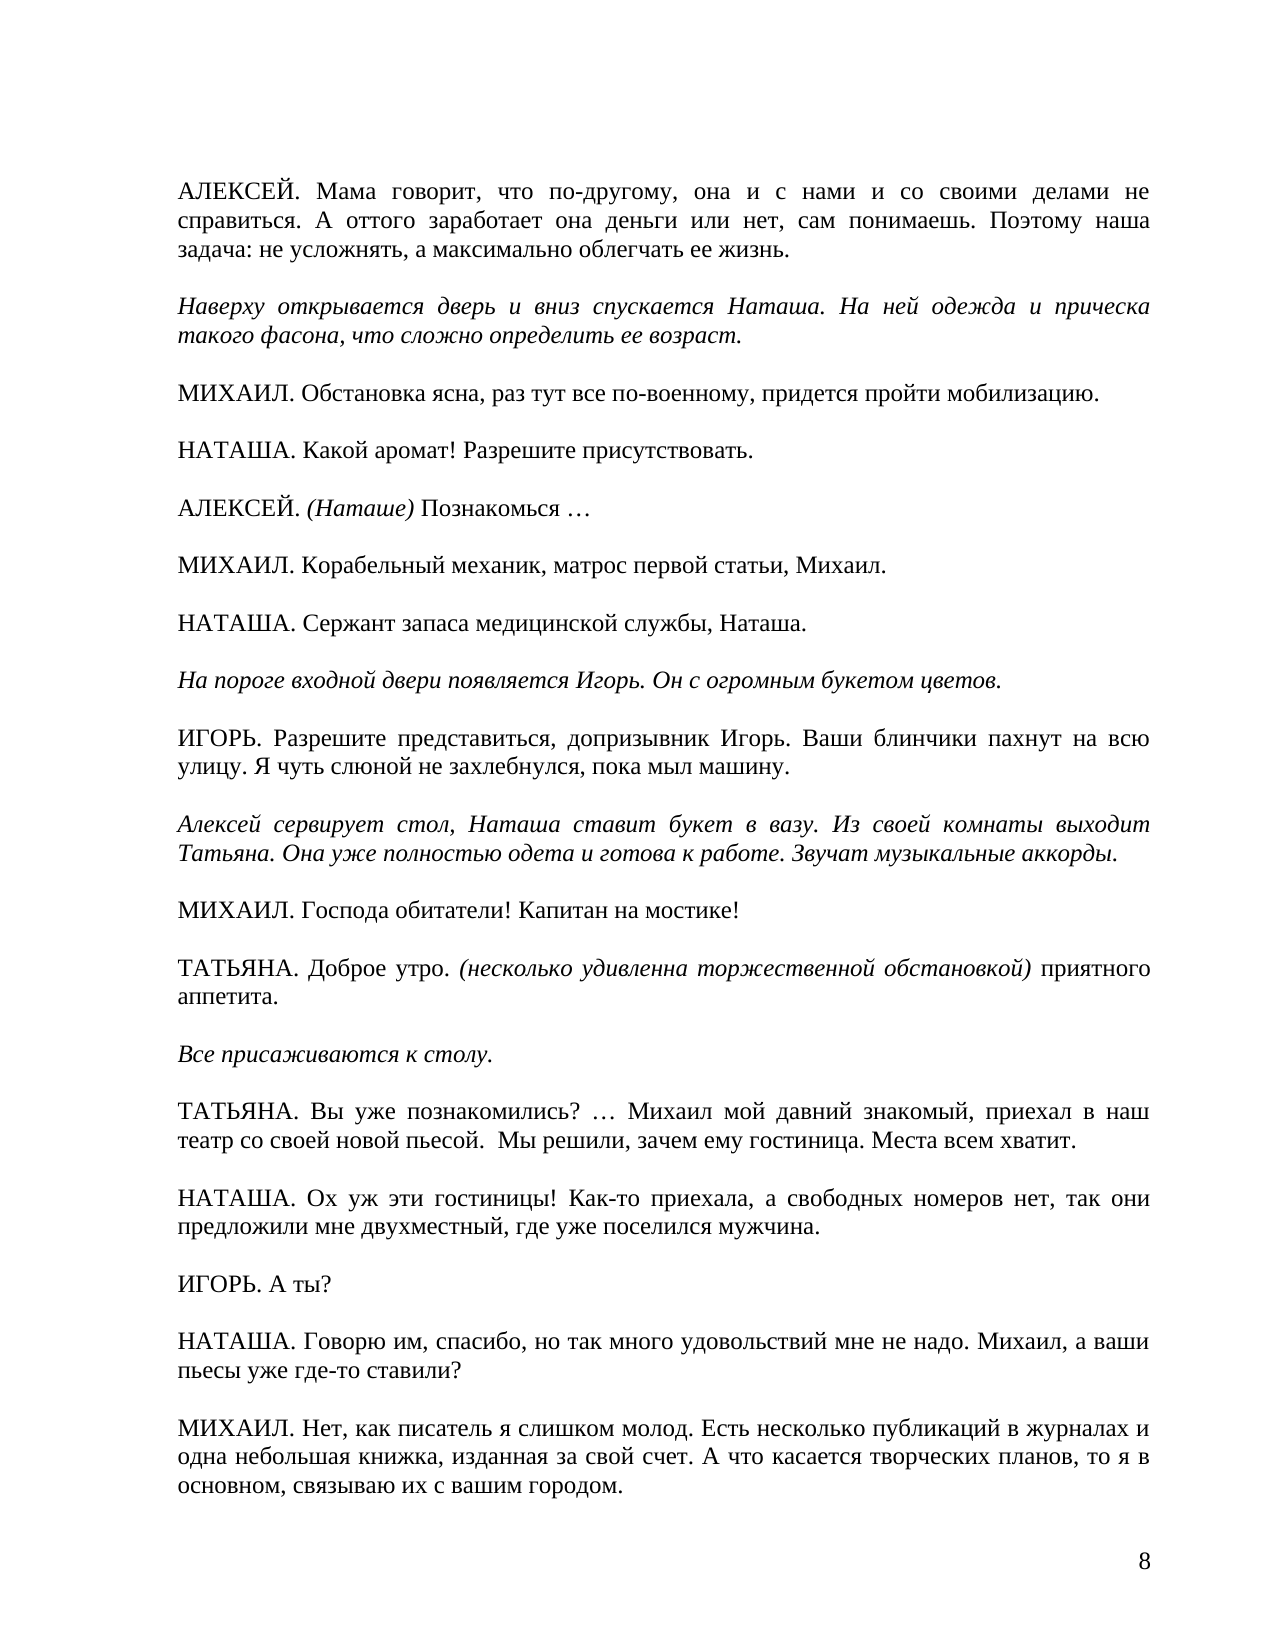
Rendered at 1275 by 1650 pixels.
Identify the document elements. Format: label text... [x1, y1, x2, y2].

text МИХАИЛ. Обстановка ясна, раз тут все по-военному, придется пройти мобилизацию. [177, 378, 1151, 406]
text ТАТЬЯНА. Вы уже познакомились? … Михаил мой давний знакомый, приехал в наш театр со своей новой пьесой. Мы решили, зачем ему гостиница. Места всем хватит. [177, 1096, 1151, 1154]
text НАТАША. Какой аромат! Разрешите присутствовать. [177, 435, 1151, 464]
text ИГОРЬ. А ты? [177, 1269, 1151, 1298]
text ИГОРЬ. Разрешите представиться, допризывник Игорь. Ваши блинчики пахнут на всю улицу. Я чуть слюной не захлебнулся, пока мыл машину. [177, 723, 1151, 780]
text МИХАИЛ. Нет, как писатель я слишком молод. Есть несколько публикаций в журналах и одна небольшая книжка, изданная за свой счет. А что касается творческих планов, то я в основном, связываю их с вашим городом. [177, 1413, 1151, 1499]
text МИХАИЛ. Господа обитатели! Капитан на мостике! [177, 895, 1151, 924]
text НАТАША. Ох уж эти гостиницы! Как-то приехала, а свободных номеров нет, так они предложили мне двухместный, где уже поселился мужчина. [177, 1183, 1151, 1240]
text Наверху открывается дверь и вниз спускается Наташа. На ней одежда и прическа такого фасона, что сложно определить ее возраст. [177, 291, 1151, 349]
text МИХАИЛ. Корабельный механик, матрос первой статьи, Михаил. [177, 550, 1151, 579]
text НАТАША. Говорю им, спасибо, но так много удовольствий мне не надо. Михаил, а ваши пьесы уже где-то ставили? [177, 1326, 1151, 1384]
text На пороге входной двери появляется Игорь. Он с огромным букетом цветов. [177, 665, 1151, 694]
text Алексей сервирует стол, Наташа ставит букет в вазу. Из своей комнаты выходит Татьяна. Она уже полностью одета и готова к работе. Звучат музыкальные аккорды. [177, 809, 1151, 866]
text АЛЕКСЕЙ. (Наташе) Познакомься … [177, 493, 1151, 521]
text АЛЕКСЕЙ. Мама говорит, что по-другому, она и с нами и со своими делами не справиться. А оттого заработает она деньги или нет, сам понимаешь. Поэтому наша задача: не усложнять, а максимально облегчать ее жизнь. [177, 176, 1151, 263]
text ТАТЬЯНА. Доброе утро. (несколько удивленна торжественной обстановкой) приятного аппетита. [177, 953, 1151, 1010]
text Все присаживаются к столу. [177, 1039, 1151, 1068]
text НАТАША. Сержант запаса медицинской службы, Наташа. [177, 608, 1151, 636]
